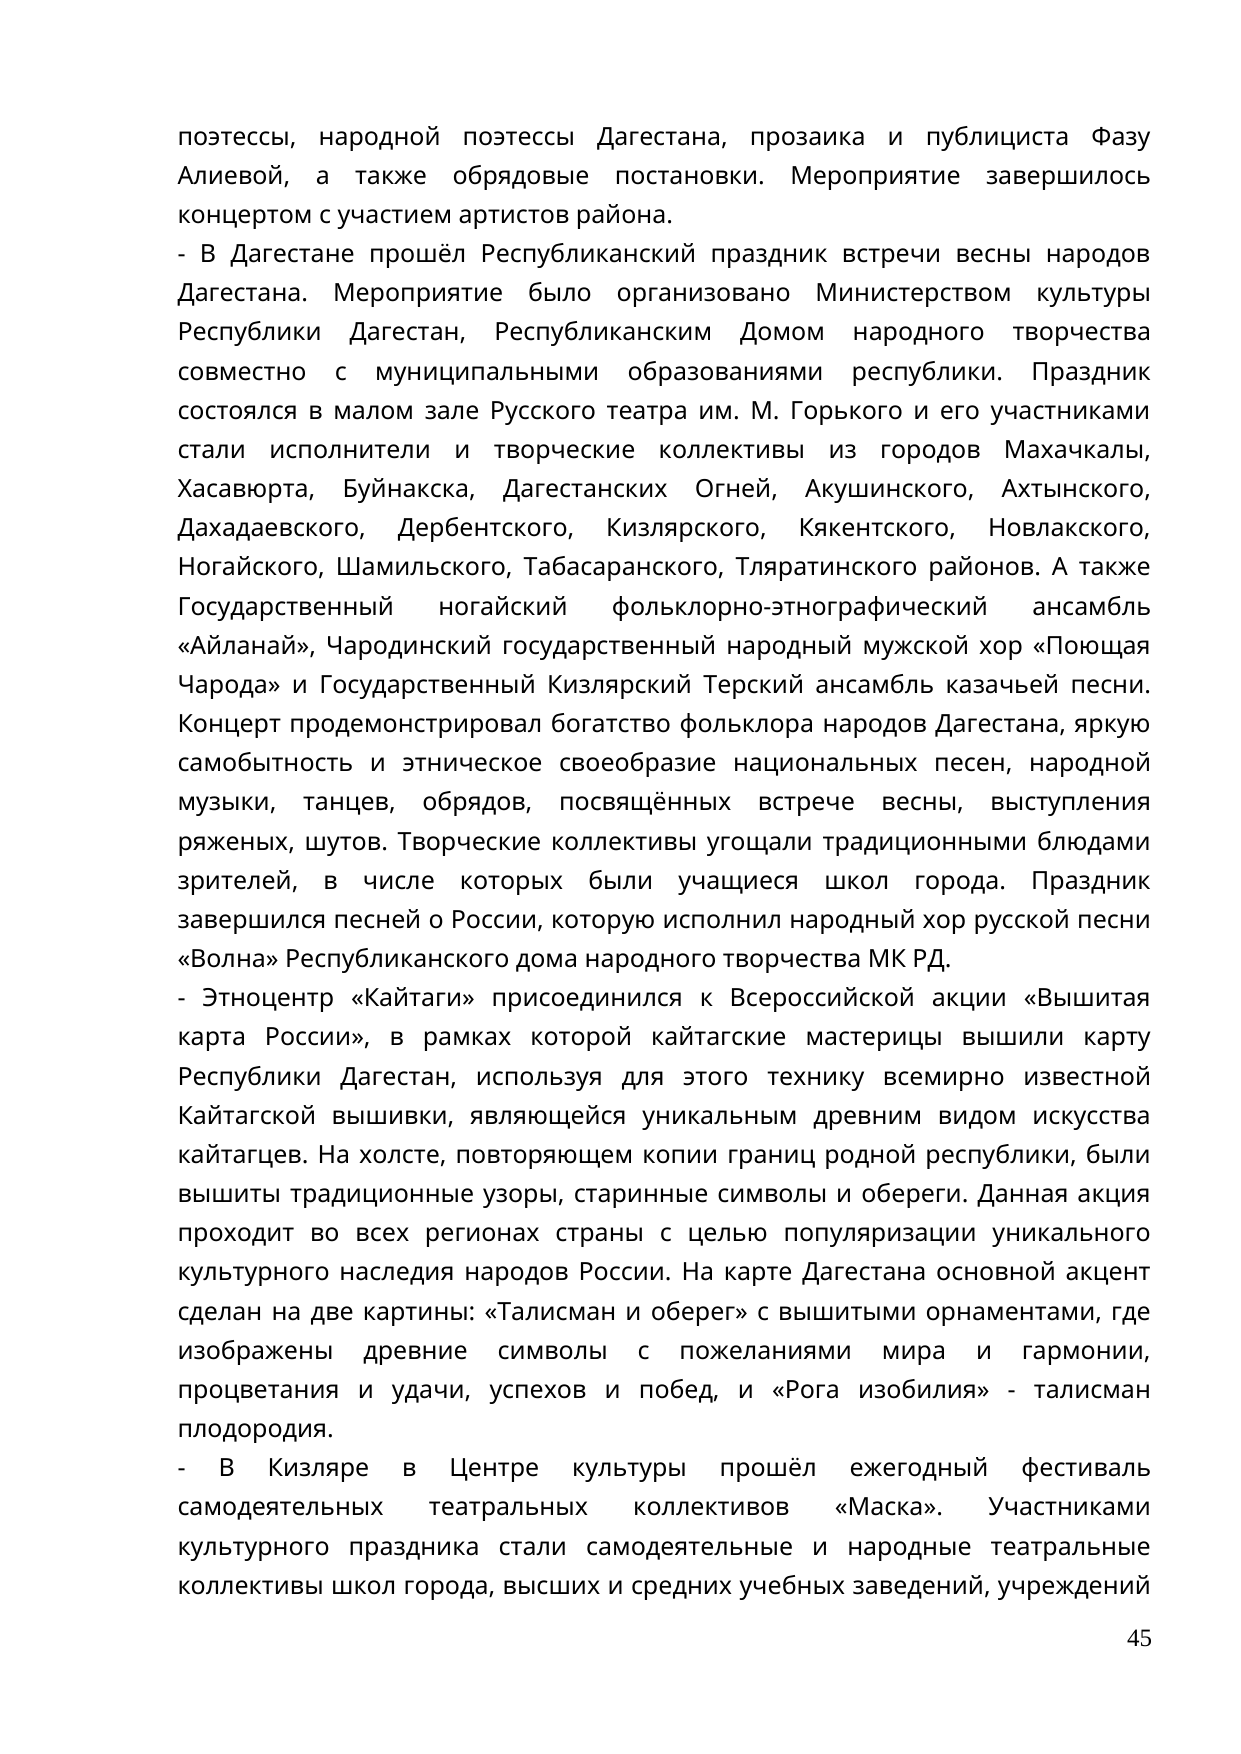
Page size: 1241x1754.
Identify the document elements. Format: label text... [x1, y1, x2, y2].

text - В Дагестане прошёл Республиканский праздник встречи весны народов Дагестана. Мероприятие было организовано Министерством культуры Республики Дагестан, Республиканским Домом народного творчества совместно с муниципальными образованиями республики. Праздник состоялся в малом зале Русского театра им. М. Горького и его участниками стали исполнители и творческие коллективы из городов Махачкалы, Хасавюрта, Буйнакска, Дагестанских Огней, Акушинского, Ахтынского, Дахадаевского, Дербентского, Кизлярского, Кякентского, Новлакского, Ногайского, Шамильского, Табасаранского, Тляратинского районов. А также Государственный ногайский фольклорно-этнографический ансамбль «Айланай», Чародинский государственный народный мужской хор «Поющая Чарода» и Государственный Кизлярский Терский ансамбль казачьей песни. Концерт продемонстрировал богатство фольклора народов Дагестана, яркую самобытность и этническое своеобразие национальных песен, народной музыки, танцев, обрядов, посвящённых встрече весны, выступления ряженых, шутов. Творческие коллективы угощали традиционными блюдами зрителей, в числе которых были учащиеся школ города. Праздник завершился песней о России, которую исполнил народный хор русской песни «Волна» Республиканского дома народного творчества МК РД. [177, 236, 1152, 975]
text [177, 1450, 1152, 1601]
text - Этноцентр «Кайтаги» присоединился к Всероссийской акции «Вышитая карта России», в рамках которой кайтагские мастерицы вышили карту Республики Дагестан, используя для этого технику всемирно известной Кайтагской вышивки, являющейся уникальным древним видом искусства кайтагцев. На холсте, повторяющем копии границ родной республики, были вышиты традиционные узоры, старинные символы и обереги. Данная акция проходит во всех регионах страны с целью популяризации уникального культурного наследия народов России. На карте Дагестана основной акцент сделан на две картины: «Талисман и оберег» с вышитыми орнаментами, где изображены древние символы с пожеланиями мира и гармонии, процветания и удачи, успехов и побед, и «Рога изобилия» - талисман плодородия. [177, 980, 1152, 1445]
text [177, 118, 1152, 231]
